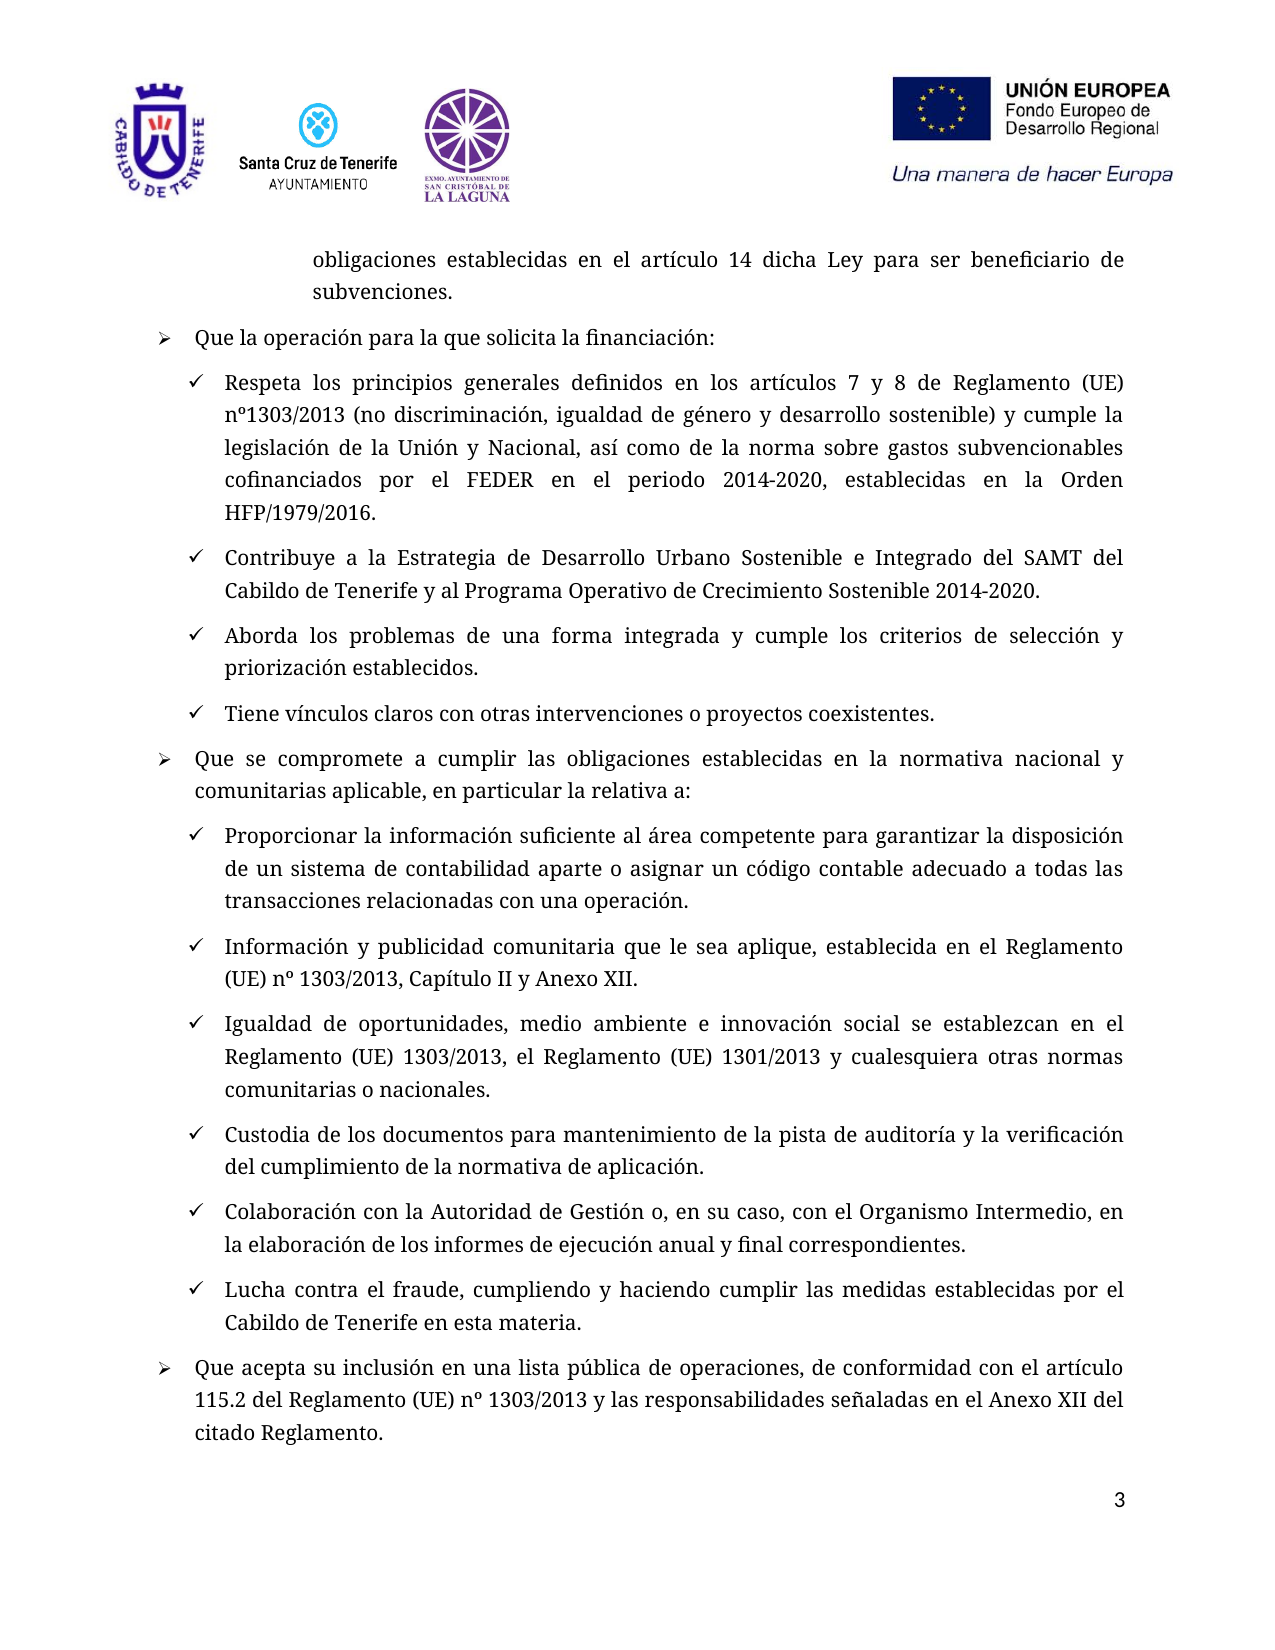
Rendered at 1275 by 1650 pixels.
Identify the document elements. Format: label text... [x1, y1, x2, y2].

list Que la operación para la que solicita la financiación: [157, 323, 1125, 351]
list Lucha contra el fraude, cumpliendo y haciendo cumplir las medidas establecidas por el Cabildo de Tenerife en esta materia. [187, 1275, 1125, 1336]
list Contribuye a la Estrategia de Desarrollo Urbano Sostenible e Integrado del SAMT del Cabildo de Tenerife y al Programa Operativo de Crecimiento Sostenible 2014-2020. [187, 543, 1125, 604]
list Igualdad de oportunidades, medio ambiente e innovación social se establezcan en el Reglamento (UE) 1303/2013, el Reglamento (UE) 1301/2013 y cualesquiera otras normas comunitarias o nacionales. [187, 1009, 1125, 1103]
list Respeta los principios generales definidos en los artículos 7 y 8 de Reglamento (UE) nº1303/2013 (no discriminación, igualdad de género y desarrollo sostenible) y cumple la legislación de la Unión y Nacional, así como de la norma sobre gastos subvencionables cofinanciados por el FEDER en el periodo 2014-2020, establecidas en la Orden HFP/1979/2016. [187, 368, 1125, 527]
list Custodia de los documentos para mantenimiento de la pista de auditoría y la verificación del cumplimiento de la normativa de aplicación. [187, 1120, 1125, 1181]
list Que acepta su inclusión en una lista pública de operaciones, de conformidad con el artículo 115.2 del Reglamento (UE) nº 1303/2013 y las responsabilidades señaladas en el Anexo XII del citado Reglamento. [157, 1353, 1125, 1447]
list Que se compromete a cumplir las obligaciones establecidas en la normativa nacional y comunitarias aplicable, en particular la relativa a: [157, 744, 1125, 805]
list Colaboración con la Autoridad de Gestión o, en su caso, con el Organismo Intermedio, en la elaboración de los informes de ejecución anual y final correspondientes. [187, 1197, 1125, 1258]
picture [235, 88, 399, 198]
picture [91, 78, 233, 202]
picture [881, 67, 1180, 188]
picture [423, 88, 510, 202]
list Aborda los problemas de una forma integrada y cumple los criterios de selección y priorización establecidos. [187, 621, 1125, 682]
list Tiene vínculos claros con otras intervenciones o proyectos coexistentes. [187, 699, 1125, 727]
list Información y publicidad comunitaria que le sea aplique, establecida en el Reglamento (UE) nº 1303/2013, Capítulo II y Anexo XII. [187, 932, 1125, 993]
list Proporcionar la información suficiente al área competente para garantizar la disposición de un sistema de contabilidad aparte o asignar un código contable adecuado a todas las transacciones relacionadas con una operación. [187, 821, 1125, 915]
